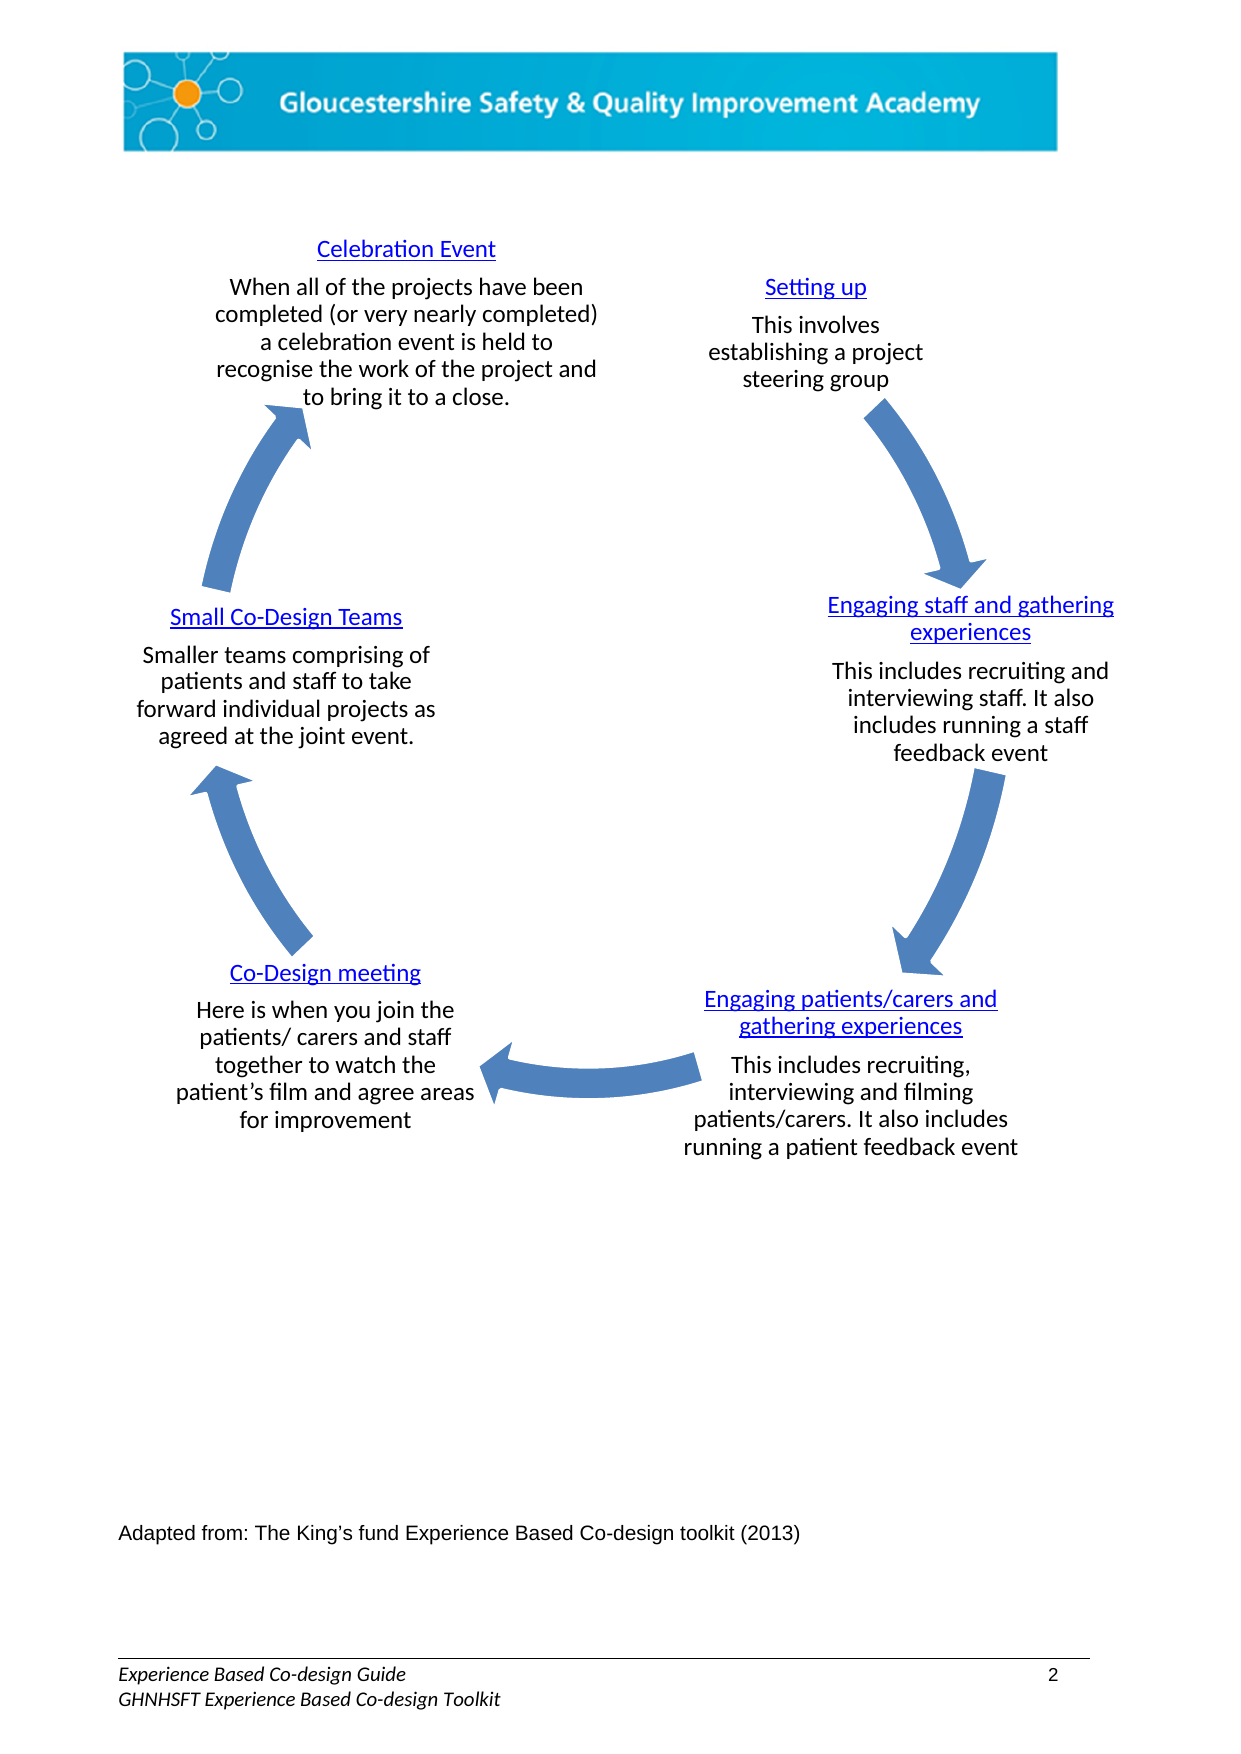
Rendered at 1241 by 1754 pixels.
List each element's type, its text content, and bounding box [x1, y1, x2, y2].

text Adapted from: The King’s fund Experience Based Co-design toolkit (2013) [118, 1521, 1090, 1544]
picture [118, 44, 1059, 154]
